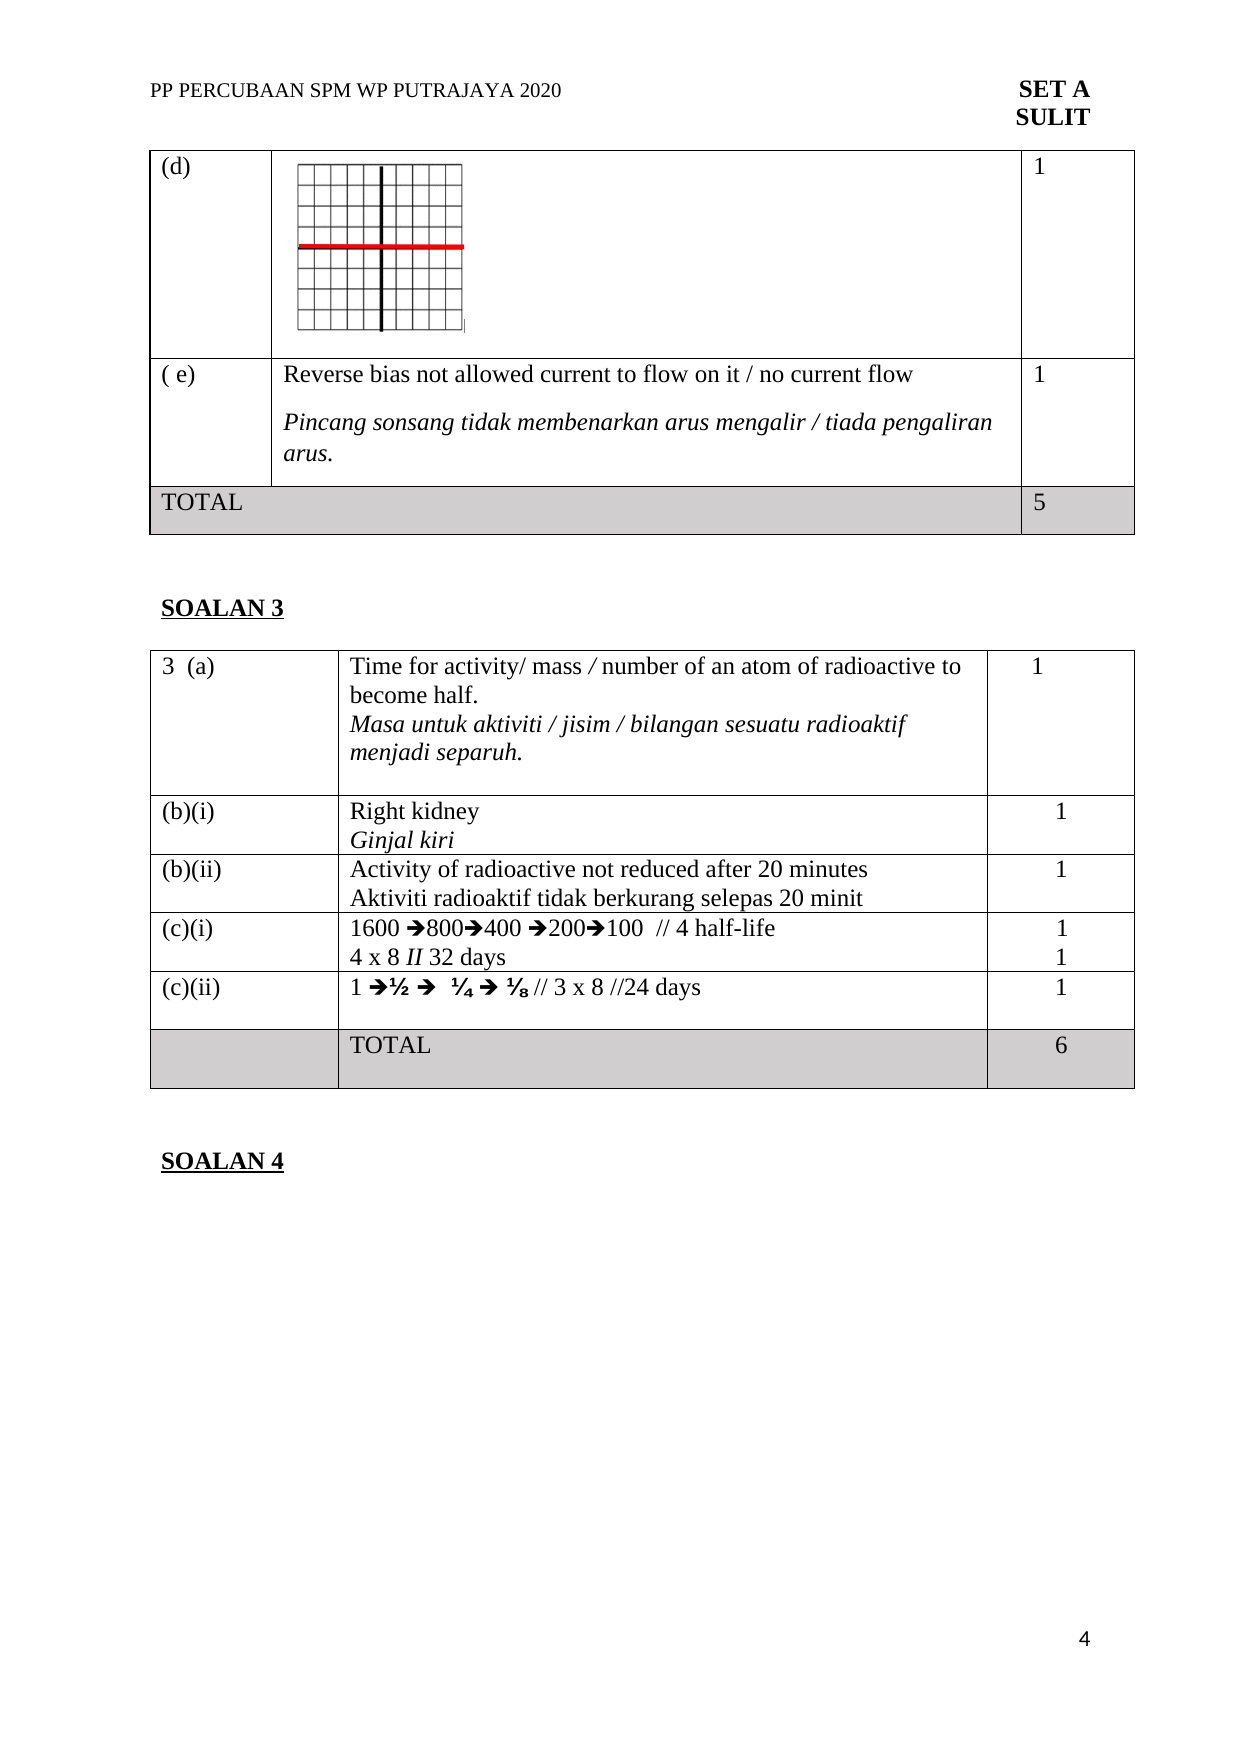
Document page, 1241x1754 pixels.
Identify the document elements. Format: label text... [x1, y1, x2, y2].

table_cell 1 [1022, 151, 1134, 358]
table_cell Right kidney Ginjal kiri [339, 796, 987, 853]
table_cell [272, 151, 1021, 358]
table_cell (b)(ii) [151, 855, 338, 912]
table_cell [151, 1030, 338, 1088]
table_cell 6 [988, 1030, 1134, 1088]
table_cell (d) [151, 151, 271, 358]
table_cell 5 [1022, 487, 1134, 534]
table_header 1 [988, 651, 1134, 795]
picture [283, 151, 469, 340]
table_cell TOTAL [151, 487, 1021, 534]
table_cell 1 1 [988, 913, 1134, 971]
table_cell 1 [1022, 359, 1134, 486]
table_cell (c)(i) [151, 913, 338, 971]
table_header Time for activity/ mass / number of an atom of radioactive to become half. Masa untuk aktiviti / jisim / bilangan sesuatu radioaktif menjadi separuh. [339, 651, 987, 795]
table_cell 1 [988, 796, 1134, 853]
table_cell Activity of radioactive not reduced after 20 minutes Aktiviti radioaktif tidak berkurang selepas 20 minit [339, 855, 987, 912]
table_cell (c)(ii) [151, 972, 338, 1029]
table_cell 1 [988, 972, 1134, 1029]
table_cell TOTAL [339, 1030, 987, 1088]
table_cell ( e) [151, 359, 271, 486]
table_cell 1 [988, 855, 1134, 912]
table_cell (b)(i) [151, 796, 338, 853]
text SOALAN 4 [161, 1146, 1092, 1175]
table_cell 1600 🡺800🡺400 🡺200🡺100 // 4 half-life 4 x 8 II 32 days [339, 913, 987, 971]
table_cell Reverse bias not allowed current to flow on it / no current flow Pincang sonsang tidak membenarkan arus mengalir / tiada pengaliran arus. [272, 359, 1021, 486]
table_header 3 (a) [151, 651, 338, 795]
table_cell 1 🡺½ 🡺 ¼ 🡺 ⅛ // 3 x 8 //24 days [339, 972, 987, 1029]
text SOALAN 3 [161, 593, 1092, 621]
